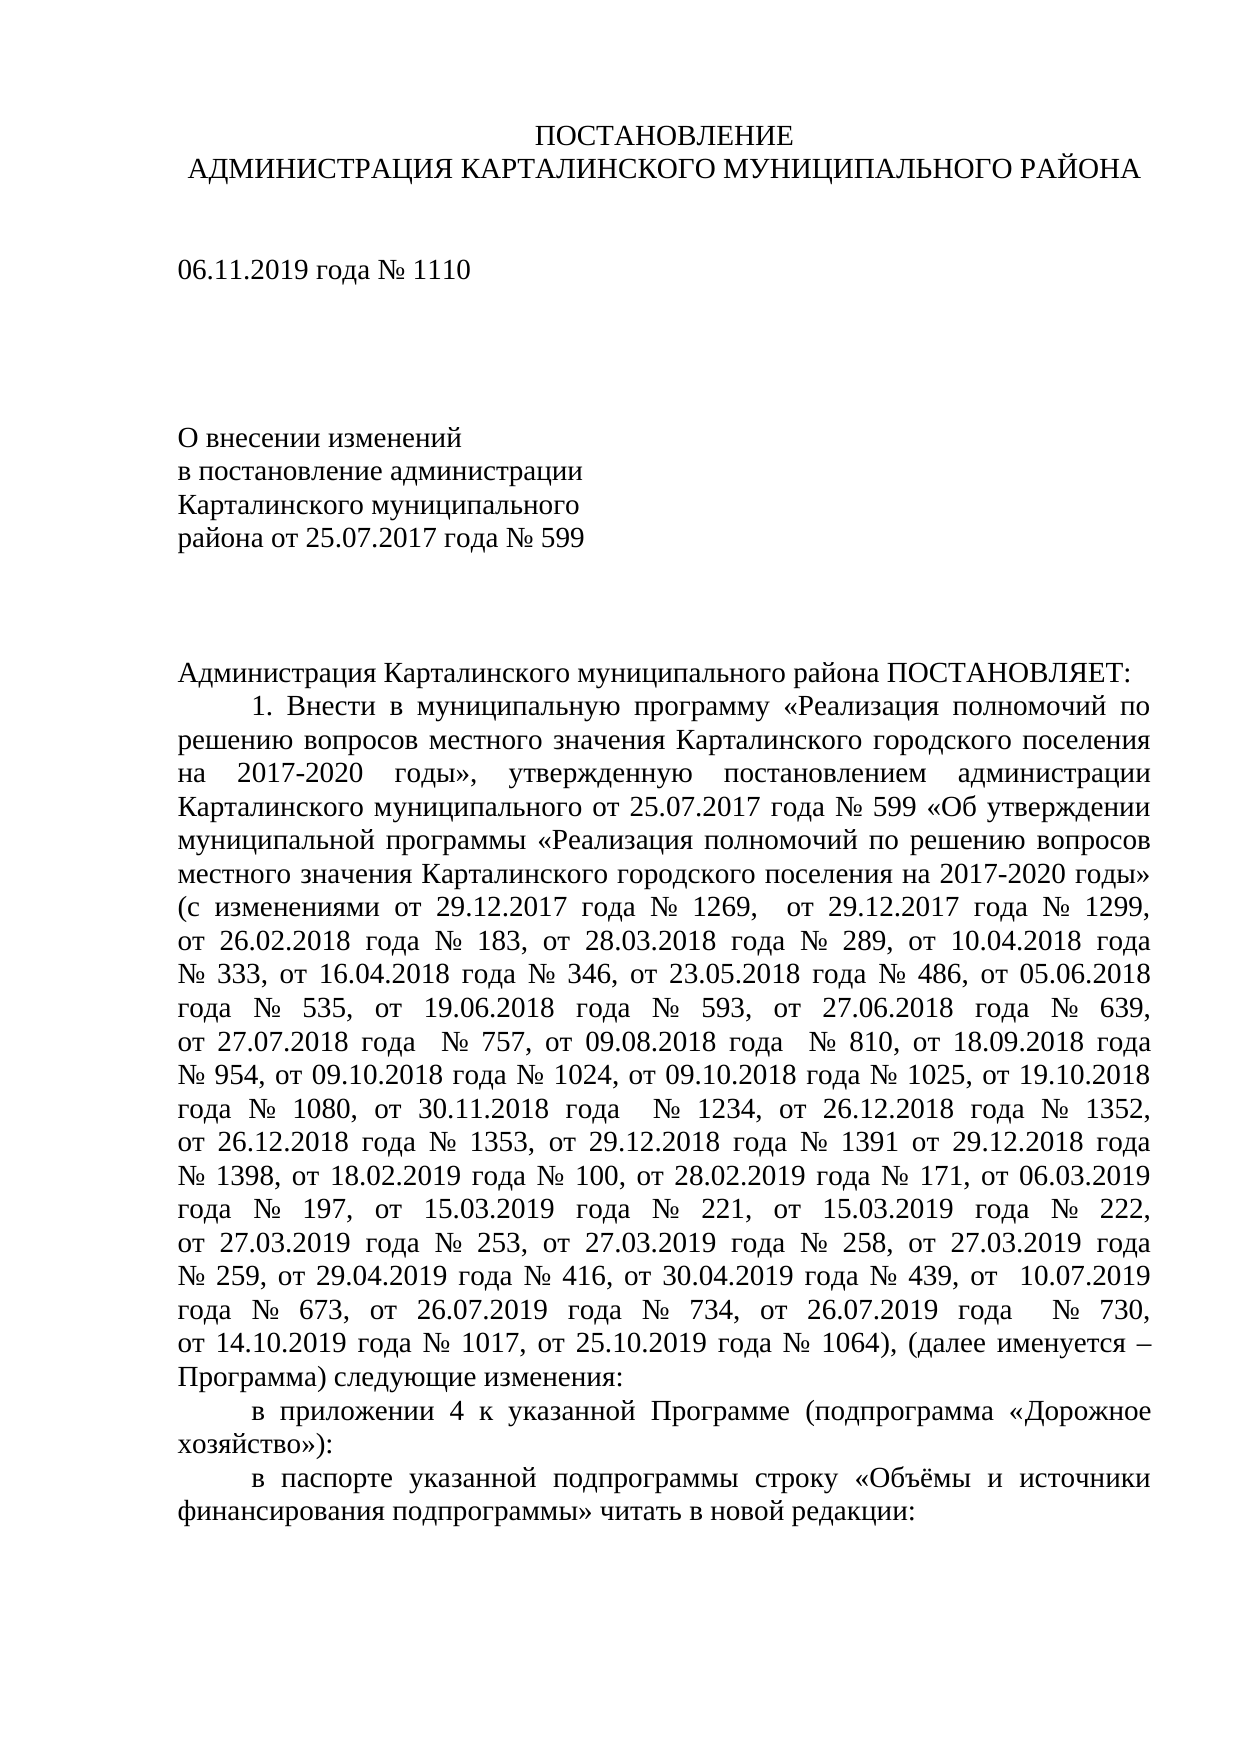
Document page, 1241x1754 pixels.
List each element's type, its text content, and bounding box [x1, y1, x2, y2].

text АДМИНИСТРАЦИЯ КАРТАЛИНСКОГО МУНИЦИПАЛЬНОГО РАЙОНА [177, 152, 1152, 185]
text ПОСТАНОВЛЕНИЕ [177, 118, 1152, 152]
text 1. Внести в муниципальную программу «Реализация полномочий по решению вопросов местного значения Карталинского городского поселения на 2017-2020 годы», утвержденную постановлением администрации Карталинского муниципального от 25.07.2017 года № 599 «Об утверждении муниципальной программы «Реализация полномочий по решению вопросов местного значения Карталинского городского поселения на 2017-2020 годы» (с изменениями от 29.12.2017 года № 1269, от 29.12.2017 года № 1299, от 26.02.2018 года № 183, от 28.03.2018 года № 289, от 10.04.2018 года № 333, от 16.04.2018 года № 346, от 23.05.2018 года № 486, от 05.06.2018 года № 535, от 19.06.2018 года № 593, от 27.06.2018 года № 639, от 27.07.2018 года № 757, от 09.08.2018 года № 810, от 18.09.2018 года № 954, от 09.10.2018 года № 1024, от 09.10.2018 года № 1025, от 19.10.2018 года № 1080, от 30.11.2018 года № 1234, от 26.12.2018 года № 1352, от 26.12.2018 года № 1353, от 29.12.2018 года № 1391 от 29.12.2018 года № 1398, от 18.02.2019 года № 100, от 28.02.2019 года № 171, от 06.03.2019 года № 197, от 15.03.2019 года № 221, от 15.03.2019 года № 222, от 27.03.2019 года № 253, от 27.03.2019 года № 258, от 27.03.2019 года № 259, от 29.04.2019 года № 416, от 30.04.2019 года № 439, от 10.07.2019 года № 673, от 26.07.2019 года № 734, от 26.07.2019 года № 730, от 14.10.2019 года № 1017, от 25.10.2019 года № 1064), (далее именуется – Программа) следующие изменения: [177, 688, 1152, 1393]
text района от 25.07.2017 года № 599 [177, 521, 1152, 554]
text в приложении 4 к указанной Программе (подпрограмма «Дорожное хозяйство»): [177, 1393, 1152, 1460]
text в постановление администрации [177, 453, 1152, 487]
text Карталинского муниципального [177, 487, 1152, 521]
text Администрация Карталинского муниципального района ПОСТАНОВЛЯЕТ: [177, 655, 1152, 688]
text 06.11.2019 года № 1110 [177, 252, 1152, 286]
text в паспорте указанной подпрограммы строку «Объёмы и источники финансирования подпрограммы» читать в новой редакции: [177, 1460, 1152, 1527]
text О внесении изменений [177, 420, 1152, 453]
